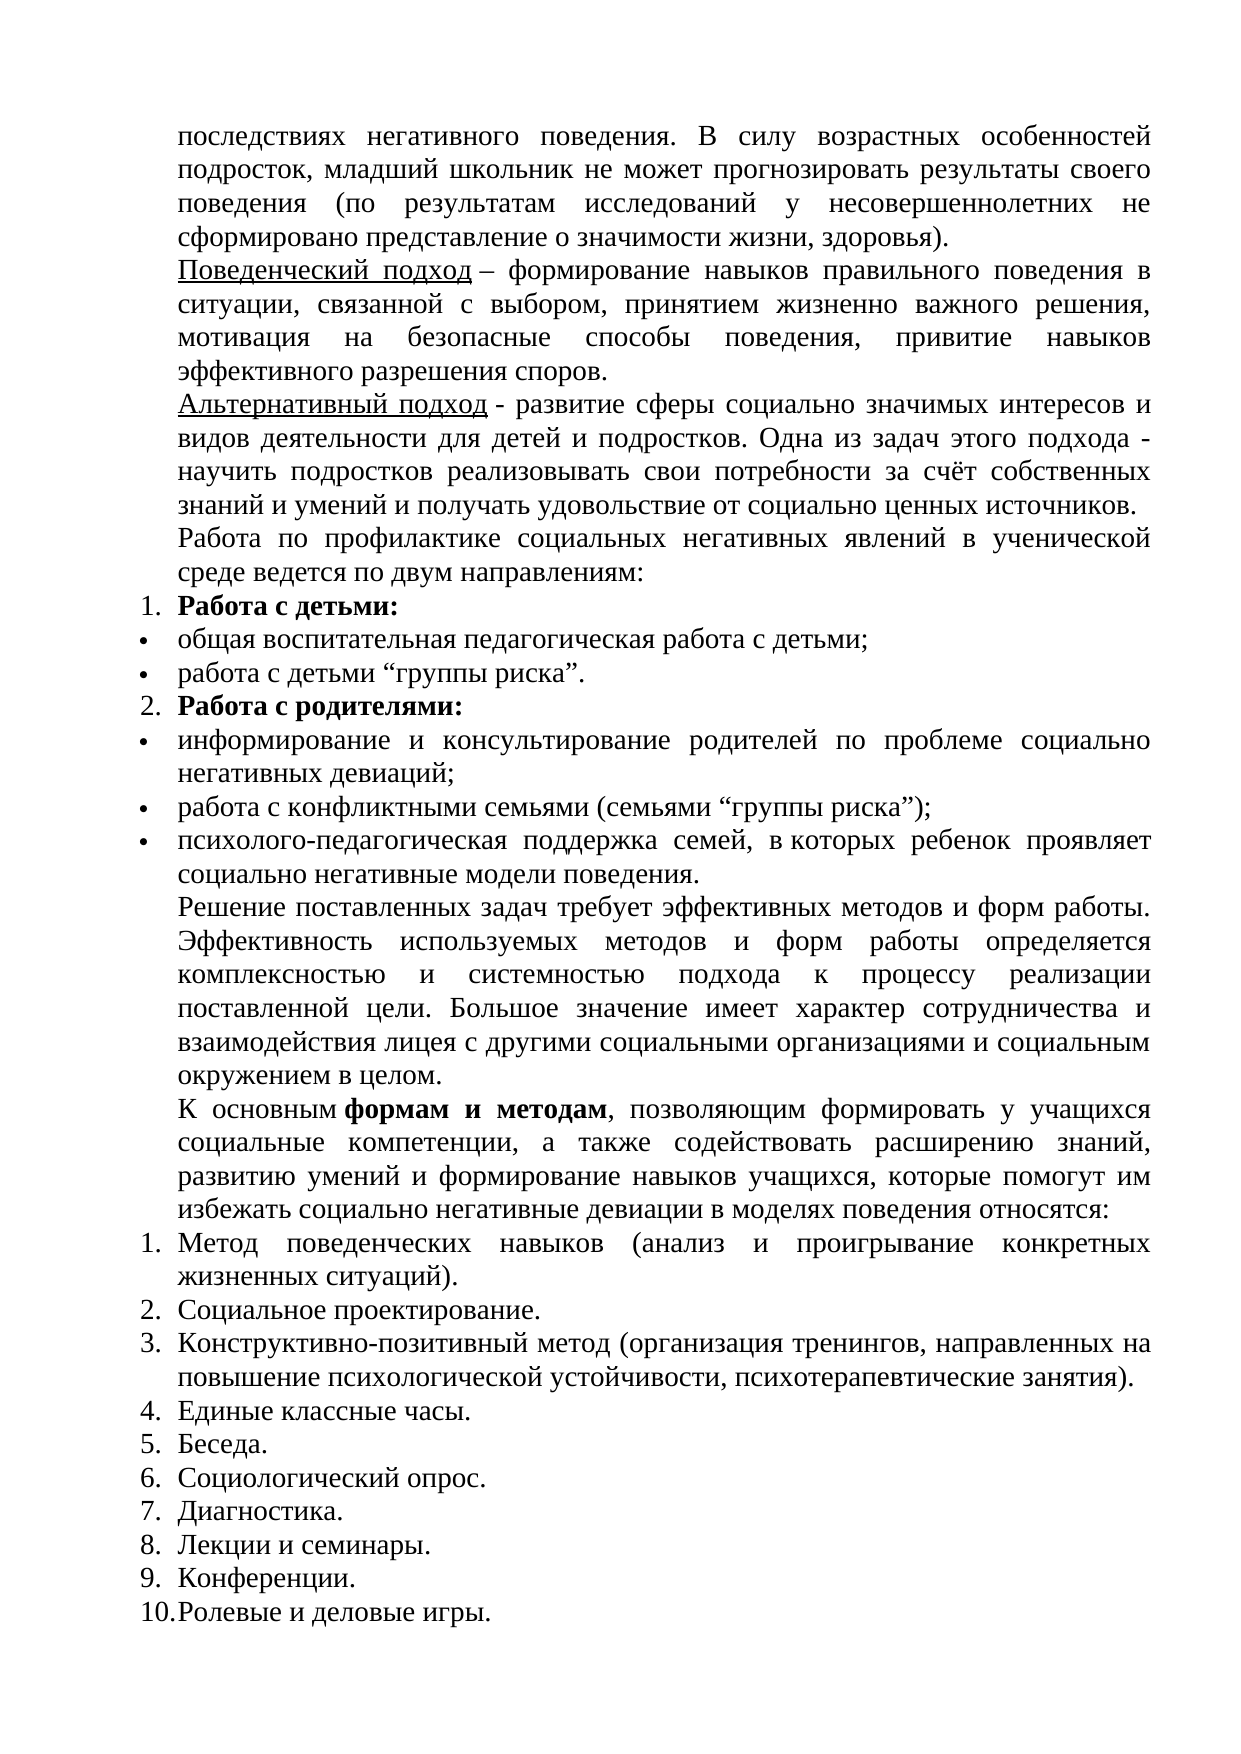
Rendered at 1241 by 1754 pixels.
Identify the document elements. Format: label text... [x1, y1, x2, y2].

list Конструктивно-позитивный метод (организация тренингов, направленных на повышение психологической устойчивости, психотерапевтические занятия). [140, 1326, 1152, 1393]
list Метод поведенческих навыков (анализ и проигрывание конкретных жизненных ситуаций). [140, 1225, 1152, 1292]
list Работа с детьми: [140, 588, 1152, 621]
list Лекции и семинары. [140, 1527, 1152, 1560]
list Единые классные часы. [140, 1393, 1152, 1426]
list работа с конфликтными семьями (семьями “группы риска”); [140, 789, 1152, 822]
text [177, 118, 1152, 252]
list Конференции. [140, 1560, 1152, 1594]
list общая воспитательная педагогическая работа с детьми; [140, 621, 1152, 655]
list Работа с родителями: [140, 688, 1152, 722]
text Поведенческий подход – формирование навыков правильного поведения в ситуации, связанной с выбором, принятием жизненно важного решения, мотивация на безопасные способы поведения, привитие навыков эффективного разрешения споров. [177, 252, 1152, 386]
text Решение поставленных задач требует эффективных методов и форм работы. Эффективность используемых методов и форм работы определяется комплексностью и системностью подхода к процессу реализации поставленной цели. Большое значение имеет характер сотрудничества и взаимодействия лицея с другими социальными организациями и социальным окружением в целом. [177, 889, 1152, 1091]
list Беседа. [140, 1426, 1152, 1460]
list Социологический опрос. [140, 1460, 1152, 1493]
list Социальное проектирование. [140, 1292, 1152, 1326]
text К основным формам и методам, позволяющим формировать у учащихся социальные компетенции, а также содействовать расширению знаний, развитию умений и формирование навыков учащихся, которые помогут им избежать социально негативные девиации в моделях поведения относятся: [177, 1091, 1152, 1225]
text Альтернативный подход - развитие сферы социально значимых интересов и видов деятельности для детей и подростков. Одна из задач этого подхода - научить подростков реализовывать свои потребности за счёт собственных знаний и умений и получать удовольствие от социально ценных источников. [177, 386, 1152, 521]
list информирование и консультирование родителей по проблеме социально негативных девиаций; [140, 722, 1152, 789]
list Диагностика. [140, 1493, 1152, 1527]
text Работа по профилактике социальных негативных явлений в ученической среде ведется по двум направлениям: [177, 521, 1152, 588]
list Ролевые и деловые игры. [140, 1594, 1152, 1627]
list психолого-педагогическая поддержка семей, в которых ребенок проявляет социально негативные модели поведения. [140, 822, 1152, 889]
list работа с детьми “группы риска”. [140, 655, 1152, 688]
